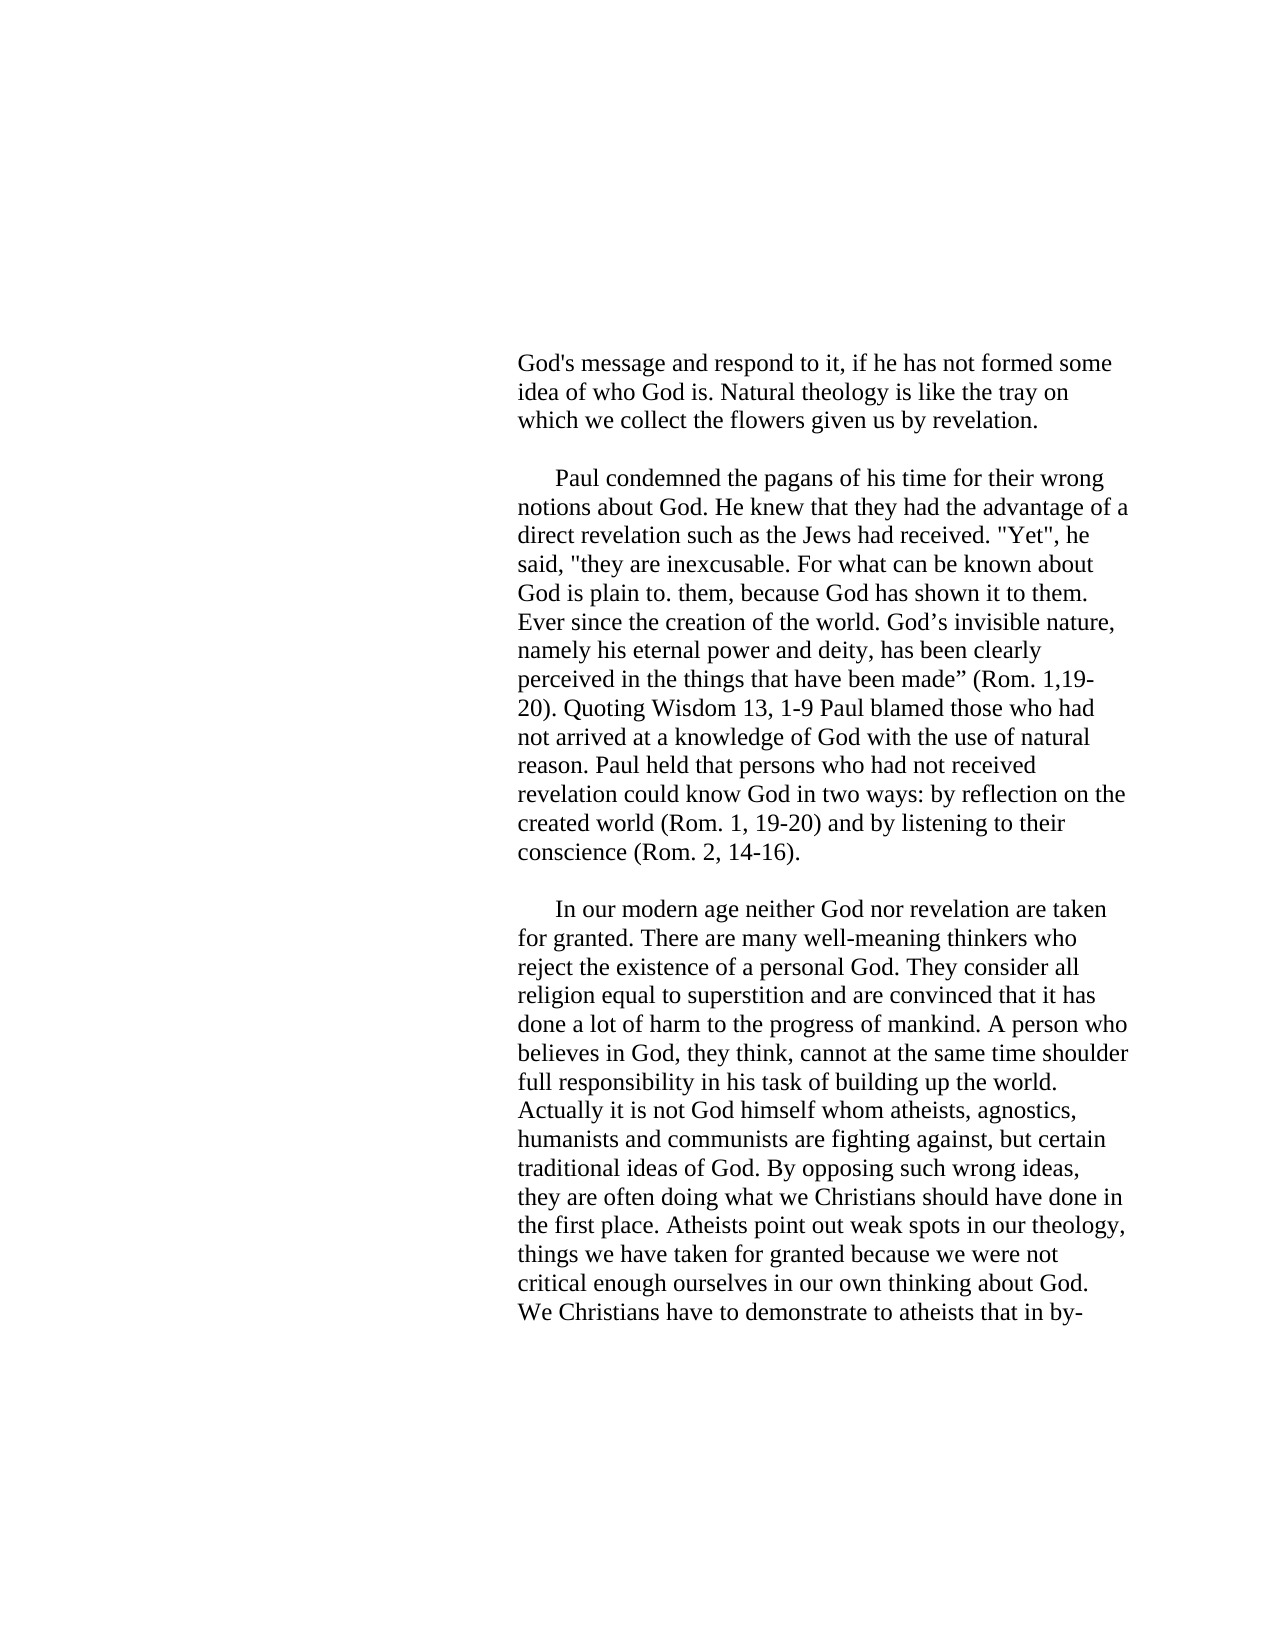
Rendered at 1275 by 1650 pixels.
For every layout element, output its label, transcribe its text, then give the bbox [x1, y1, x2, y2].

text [517, 894, 1129, 1326]
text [517, 348, 1129, 434]
text Paul condemned the pagans of his time for their wrong notions about God. He knew that they had the advantage of a direct revelation such as the Jews had received. "Yet", he said, "they are inexcusable. For what can be known about God is plain to. them, because God has shown it to them. Ever since the creation of the world. God’s invisible nature, namely his eternal power and deity, has been clearly perceived in the things that have been made” (Rom. 1,19-20). Quoting Wisdom 13, 1-9 Paul blamed those who had not arrived at a knowledge of God with the use of natural reason. Paul held that persons who had not received revelation could know God in two ways: by reflection on the created world (Rom. 1, 19-20) and by listening to their conscience (Rom. 2, 14-16). [517, 463, 1129, 866]
